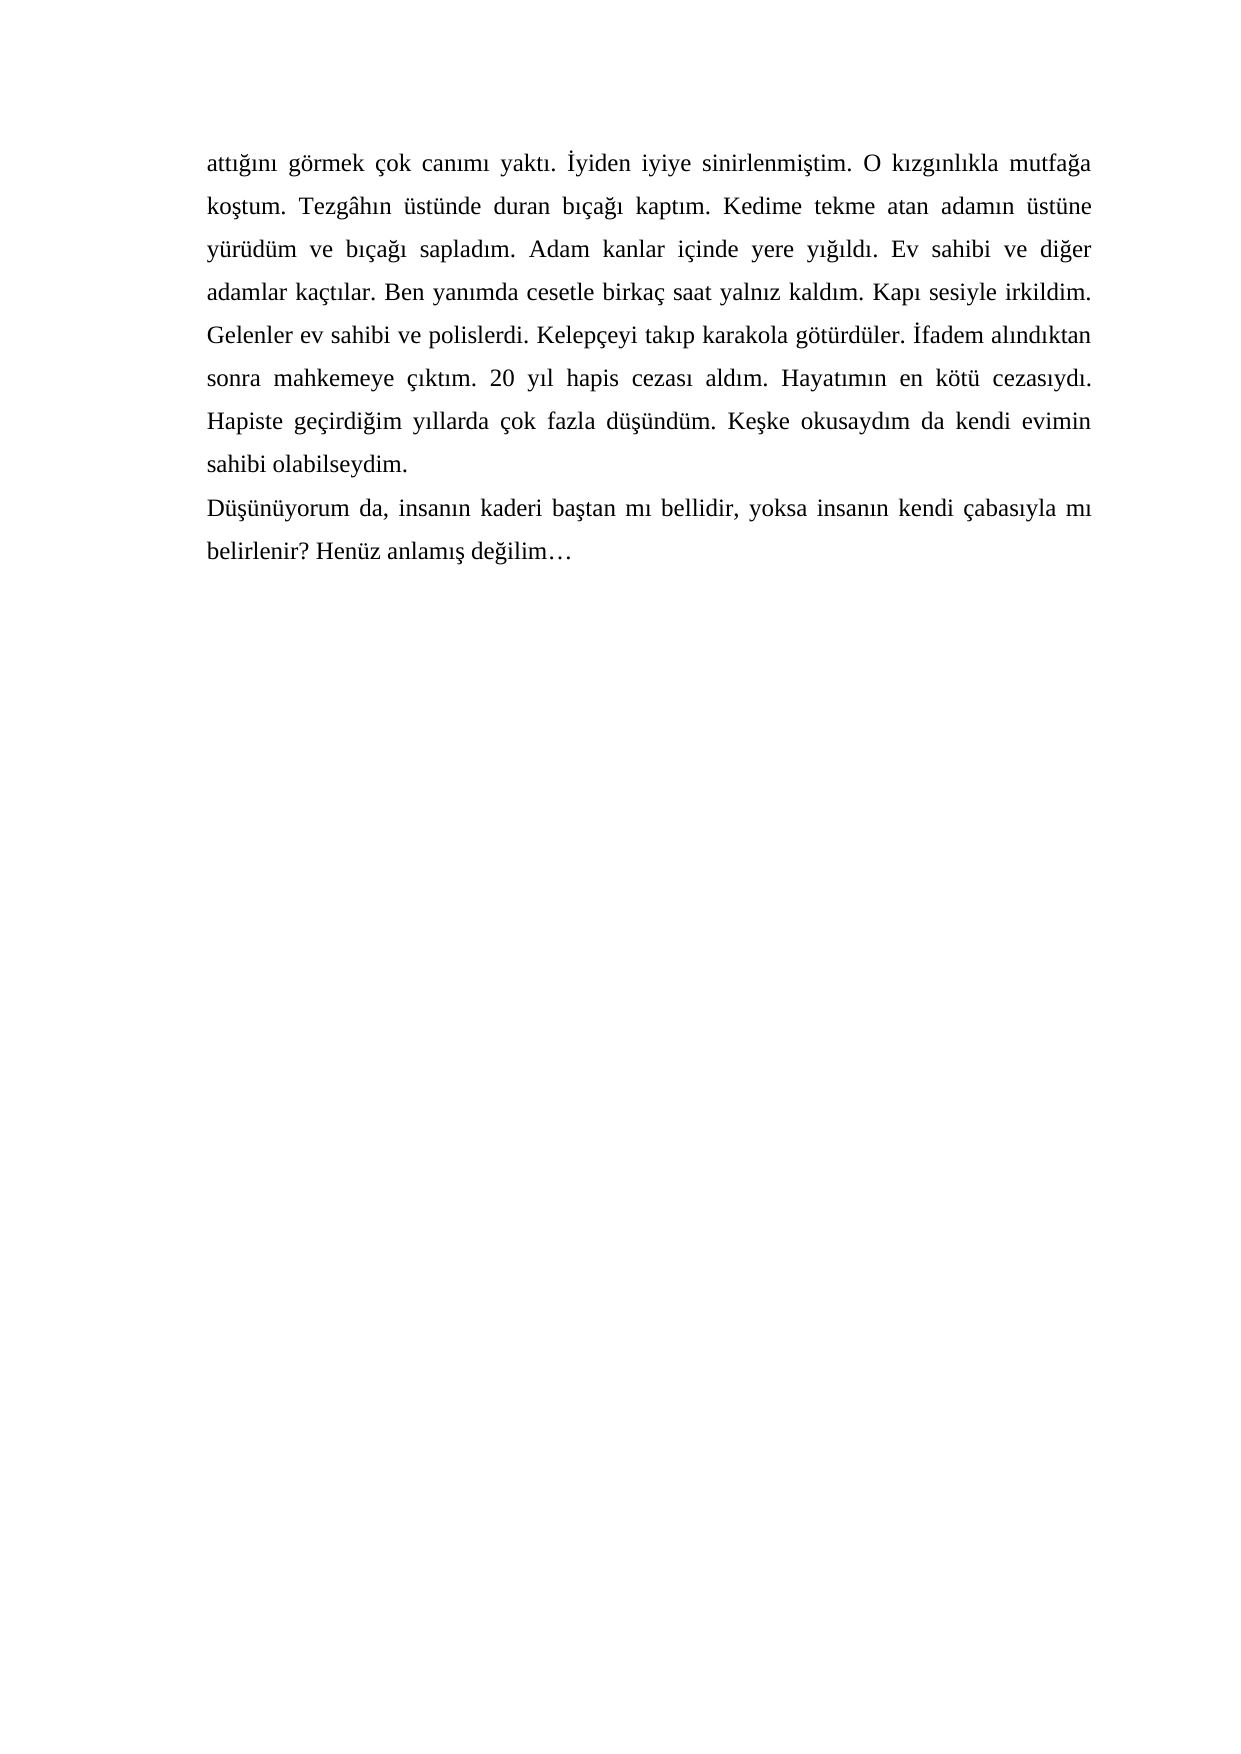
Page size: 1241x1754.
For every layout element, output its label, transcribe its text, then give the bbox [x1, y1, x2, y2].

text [207, 148, 1093, 478]
text Düşünüyorum da, insanın kaderi baştan mı bellidir, yoksa insanın kendi çabasıyla mı belirlenir? Henüz anlamış değilim… [207, 493, 1093, 564]
